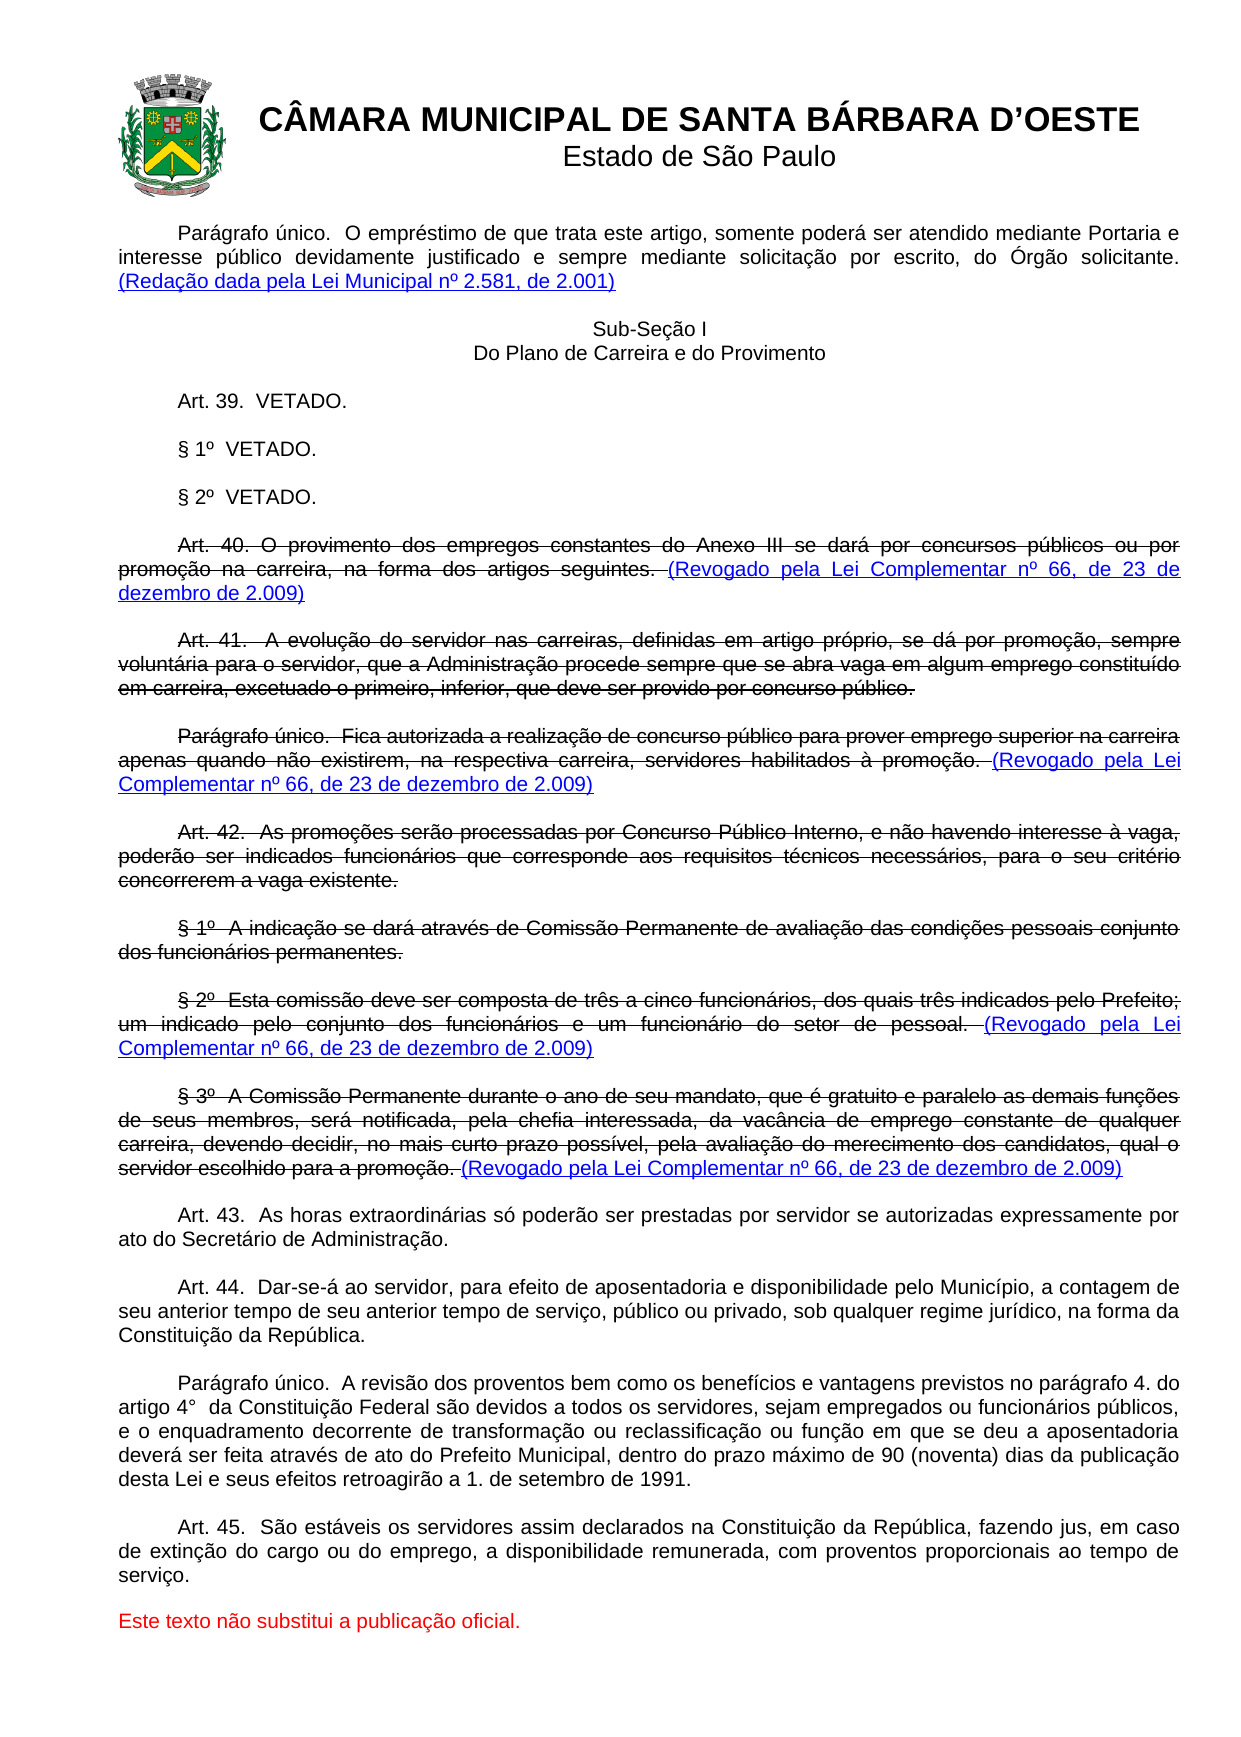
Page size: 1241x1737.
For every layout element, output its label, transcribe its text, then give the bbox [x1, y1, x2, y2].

text § 3º A Comissão Permanente durante o ano de seu mandato, que é gratuito e paralelo as demais funções de seus membros, será notificada, pela chefia interessada, da vacância de emprego constante de qualquer carreira, devendo decidir, no mais curto prazo possível, pela avaliação do merecimento dos candidatos, qual o servidor escolhido para a promoção. (Revogado pela Lei Complementar nº 66, de 23 de dezembro de 2.009) [118, 1083, 1181, 1121]
text Art. 43. As horas extraordinárias só poderão ser prestadas por servidor se autorizadas expressamente por ato do Secretário de Administração. [118, 1203, 1181, 1251]
text Art. 44. Dar-se-á ao servidor, para efeito de aposentadoria e disponibilidade pelo Município, a contagem de seu anterior tempo de seu anterior tempo de serviço, público ou privado, sob qualquer regime jurídico, na forma da Constituição da República. [118, 1275, 1181, 1347]
text Art. 45. São estáveis os servidores assim declarados na Constituição da República, fazendo jus, em caso de extinção do cargo ou do emprego, a disponibilidade remunerada, com proventos proporcionais ao tempo de serviço. [118, 1515, 1181, 1587]
text Art. 40. O provimento dos empregos constantes do Anexo III se dará por concursos públicos ou por promoção na carreira, na forma dos artigos seguintes. (Revogado pela Lei Complementar nº 66, de 23 de dezembro de 2.009) [118, 532, 1181, 577]
text Sub-Seção I [118, 317, 1181, 341]
text Art. 42. As promoções serão processadas por Concurso Público Interno, e não havendo interesse à vaga, poderão ser indicados funcionários que corresponde aos requisitos técnicos necessários, para o seu critério concorrerem a vaga existente. [118, 858, 1181, 892]
text Parágrafo único. A revisão dos proventos bem como os benefícios e vantagens previstos no parágrafo 4. do artigo 4° da Constituição Federal são devidos a todos os servidores, sejam empregados ou funcionários públicos, e o enquadramento decorrente de transformação ou reclassificação ou função em que se deu a aposentadoria deverá ser feita através de ato do Prefeito Municipal, dentro do prazo máximo de 90 (noventa) dias da publicação desta Lei e seus efeitos retroagirão a 1. de setembro de 1991. [118, 1371, 1181, 1491]
text Parágrafo único. Fica autorizada a realização de concurso público para prover emprego superior na carreira apenas quando não existirem, na respectiva carreira, servidores habilitados à promoção. (Revogado pela Lei Complementar nº 66, de 23 de dezembro de 2.009) [118, 724, 1181, 796]
text Parágrafo único. O empréstimo de que trata este artigo, somente poderá ser atendido mediante Portaria e interesse público devidamente justificado e sempre mediante solicitação por escrito, do Órgão solicitante. (Redação dada pela Lei Municipal nº 2.581, de 2.001) [118, 221, 1181, 293]
text § 2º Esta comissão deve ser composta de três a cinco funcionários, dos quais três indicados pelo Prefeito; um indicado pelo conjunto dos funcionários e um funcionário do setor de pessoal. (Revogado pela Lei Complementar nº 66, de 23 de dezembro de 2.009) [118, 988, 1181, 1059]
text Art. 42. As promoções serão processadas por Concurso Público Interno, e não havendo interesse à vaga, poderão ser indicados funcionários que corresponde aos requisitos técnicos necessários, para o seu critério concorrerem a vaga existente. [118, 820, 1181, 857]
text § 3º A Comissão Permanente durante o ano de seu mandato, que é gratuito e paralelo as demais funções de seus membros, será notificada, pela chefia interessada, da vacância de emprego constante de qualquer carreira, devendo decidir, no mais curto prazo possível, pela avaliação do merecimento dos candidatos, qual o servidor escolhido para a promoção. (Revogado pela Lei Complementar nº 66, de 23 de dezembro de 2.009) [118, 1122, 1181, 1179]
text Do Plano de Carreira e do Provimento [118, 341, 1181, 365]
text § 1º VETADO. [118, 437, 1181, 461]
text § 2º VETADO. [118, 484, 1181, 508]
text Art. 40. O provimento dos empregos constantes do Anexo III se dará por concursos públicos ou por promoção na carreira, na forma dos artigos seguintes. (Revogado pela Lei Complementar nº 66, de 23 de dezembro de 2.009) [118, 571, 1181, 604]
text § 1º A indicação se dará através de Comissão Permanente de avaliação das condições pessoais conjunto dos funcionários permanentes. [118, 916, 1181, 964]
text Art. 41. A evolução do servidor nas carreiras, definidas em artigo próprio, se dá por promoção, sempre voluntária para o servidor, que a Administração procede sempre que se abra vaga em algum emprego constituído em carreira, excetuado o primeiro, inferior, que deve ser provido por concurso público. [118, 628, 1181, 666]
text Art. 39. VETADO. [118, 389, 1181, 413]
picture [118, 74, 226, 197]
text Art. 41. A evolução do servidor nas carreiras, definidas em artigo próprio, se dá por promoção, sempre voluntária para o servidor, que a Administração procede sempre que se abra vaga em algum emprego constituído em carreira, excetuado o primeiro, inferior, que deve ser provido por concurso público. [118, 667, 1181, 700]
